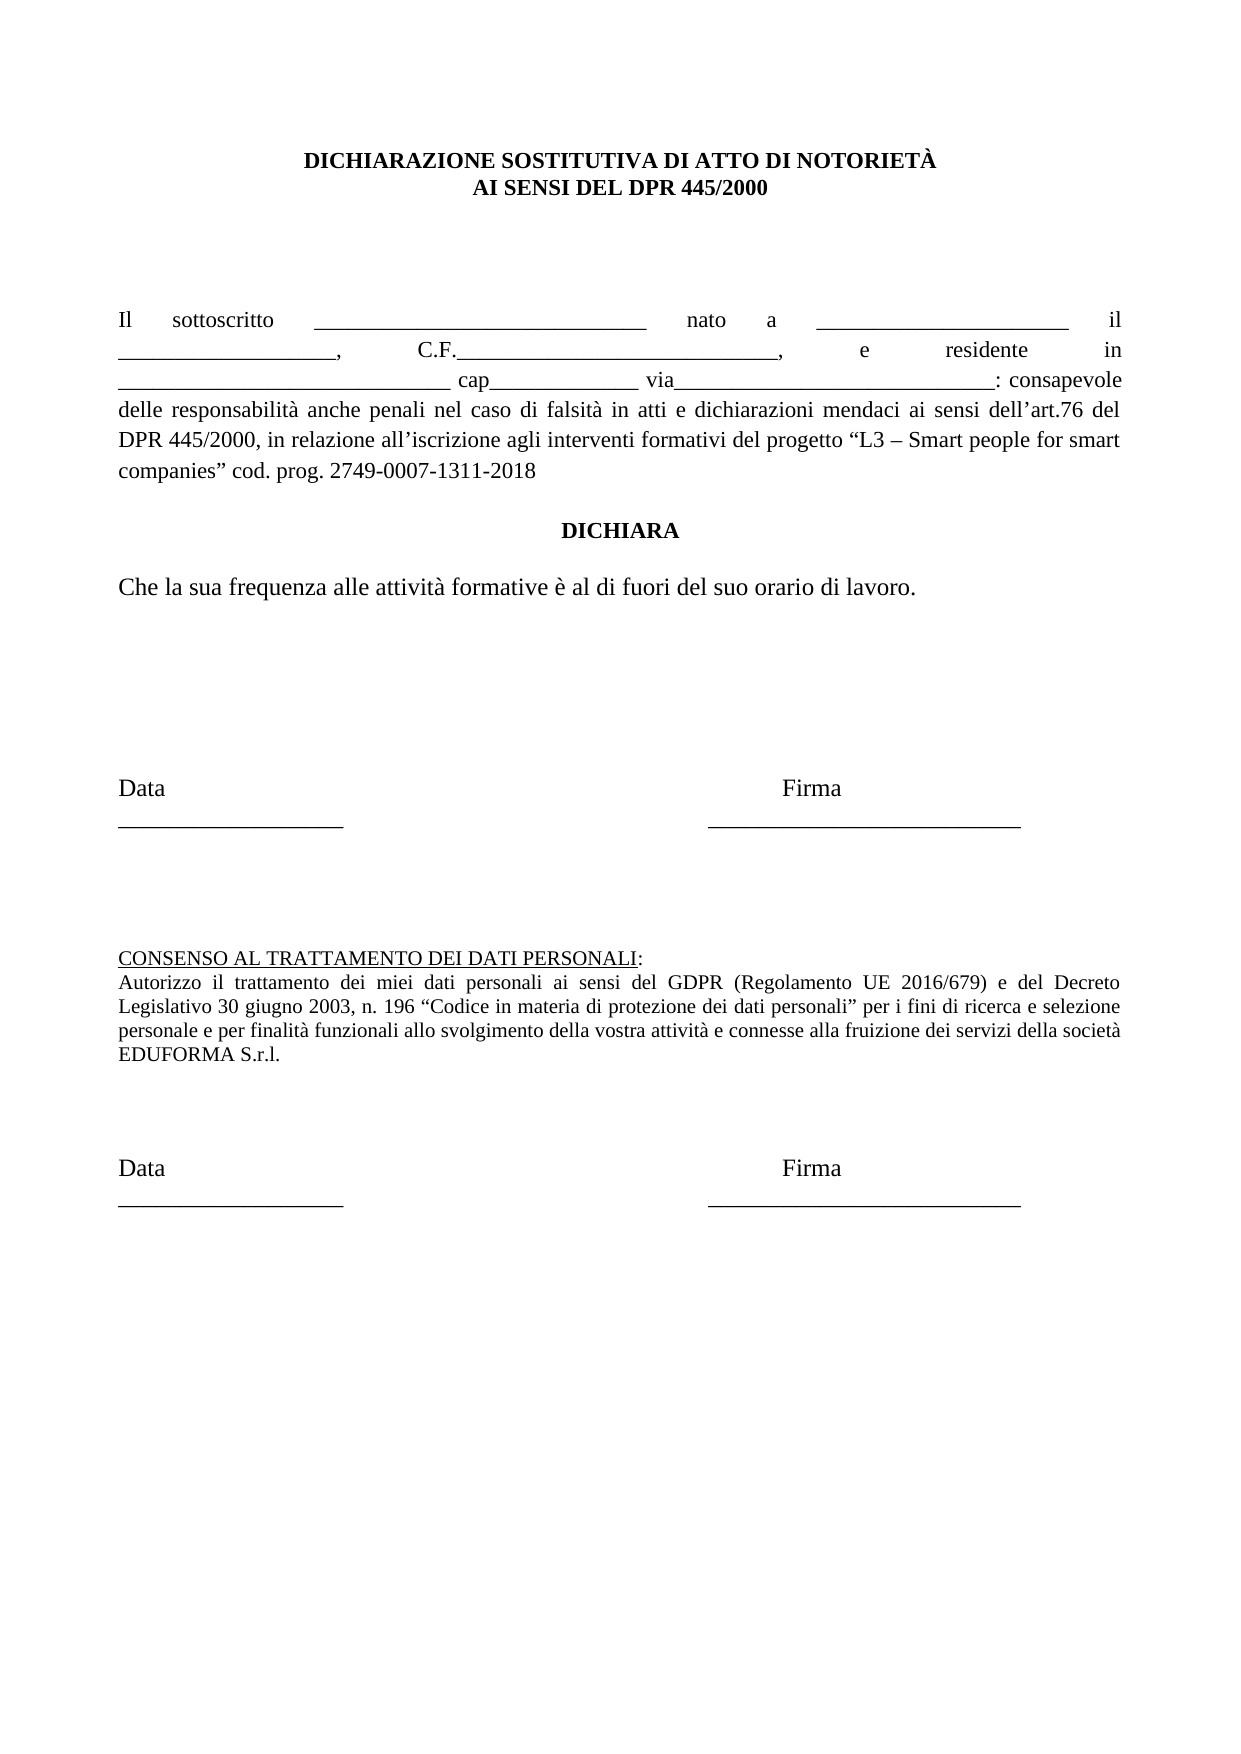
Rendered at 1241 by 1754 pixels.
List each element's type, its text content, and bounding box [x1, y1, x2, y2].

text Che la sua frequenza alle attività formative è al di fuori del suo orario di lavoro. [118, 572, 1122, 601]
text DICHIARA [118, 517, 1122, 543]
text __________________ _________________________ [118, 1181, 1122, 1210]
text DICHIARAZIONE SOSTITUTIVA DI ATTO DI NOTORIETÀ [118, 148, 1122, 174]
text Data Firma [118, 773, 1122, 802]
text Data Firma [118, 1153, 1122, 1181]
text AI SENSI DEL DPR 445/2000 [118, 174, 1122, 200]
text __________________ _________________________ [118, 802, 1122, 831]
text Autorizzo il trattamento dei miei dati personali ai sensi del GDPR (Regolamento UE 2016/679) e del Decreto Legislativo 30 giugno 2003, n. 196 “Codice in materia di protezione dei dati personali” per i fini di ricerca e selezione personale e per finalità funzionali allo svolgimento della vostra attività e connesse alla fruizione dei servizi della società EDUFORMA S.r.l. [118, 970, 1122, 1066]
text CONSENSO AL TRATTAMENTO DEI DATI PERSONALI: [118, 946, 1122, 970]
text Il sottoscritto _____________________________ nato a ______________________ il ___________________, C.F.____________________________, e residente in _____________________________ cap_____________ via____________________________: consapevole delle responsabilità anche penali nel caso di falsità in atti e dichiarazioni mendaci ai sensi dell’art.76 del DPR 445/2000, in relazione all’iscrizione agli interventi formativi del progetto “L3 – Smart people for smart companies” cod. prog. 2749-0007-1311-2018 [118, 306, 1122, 483]
